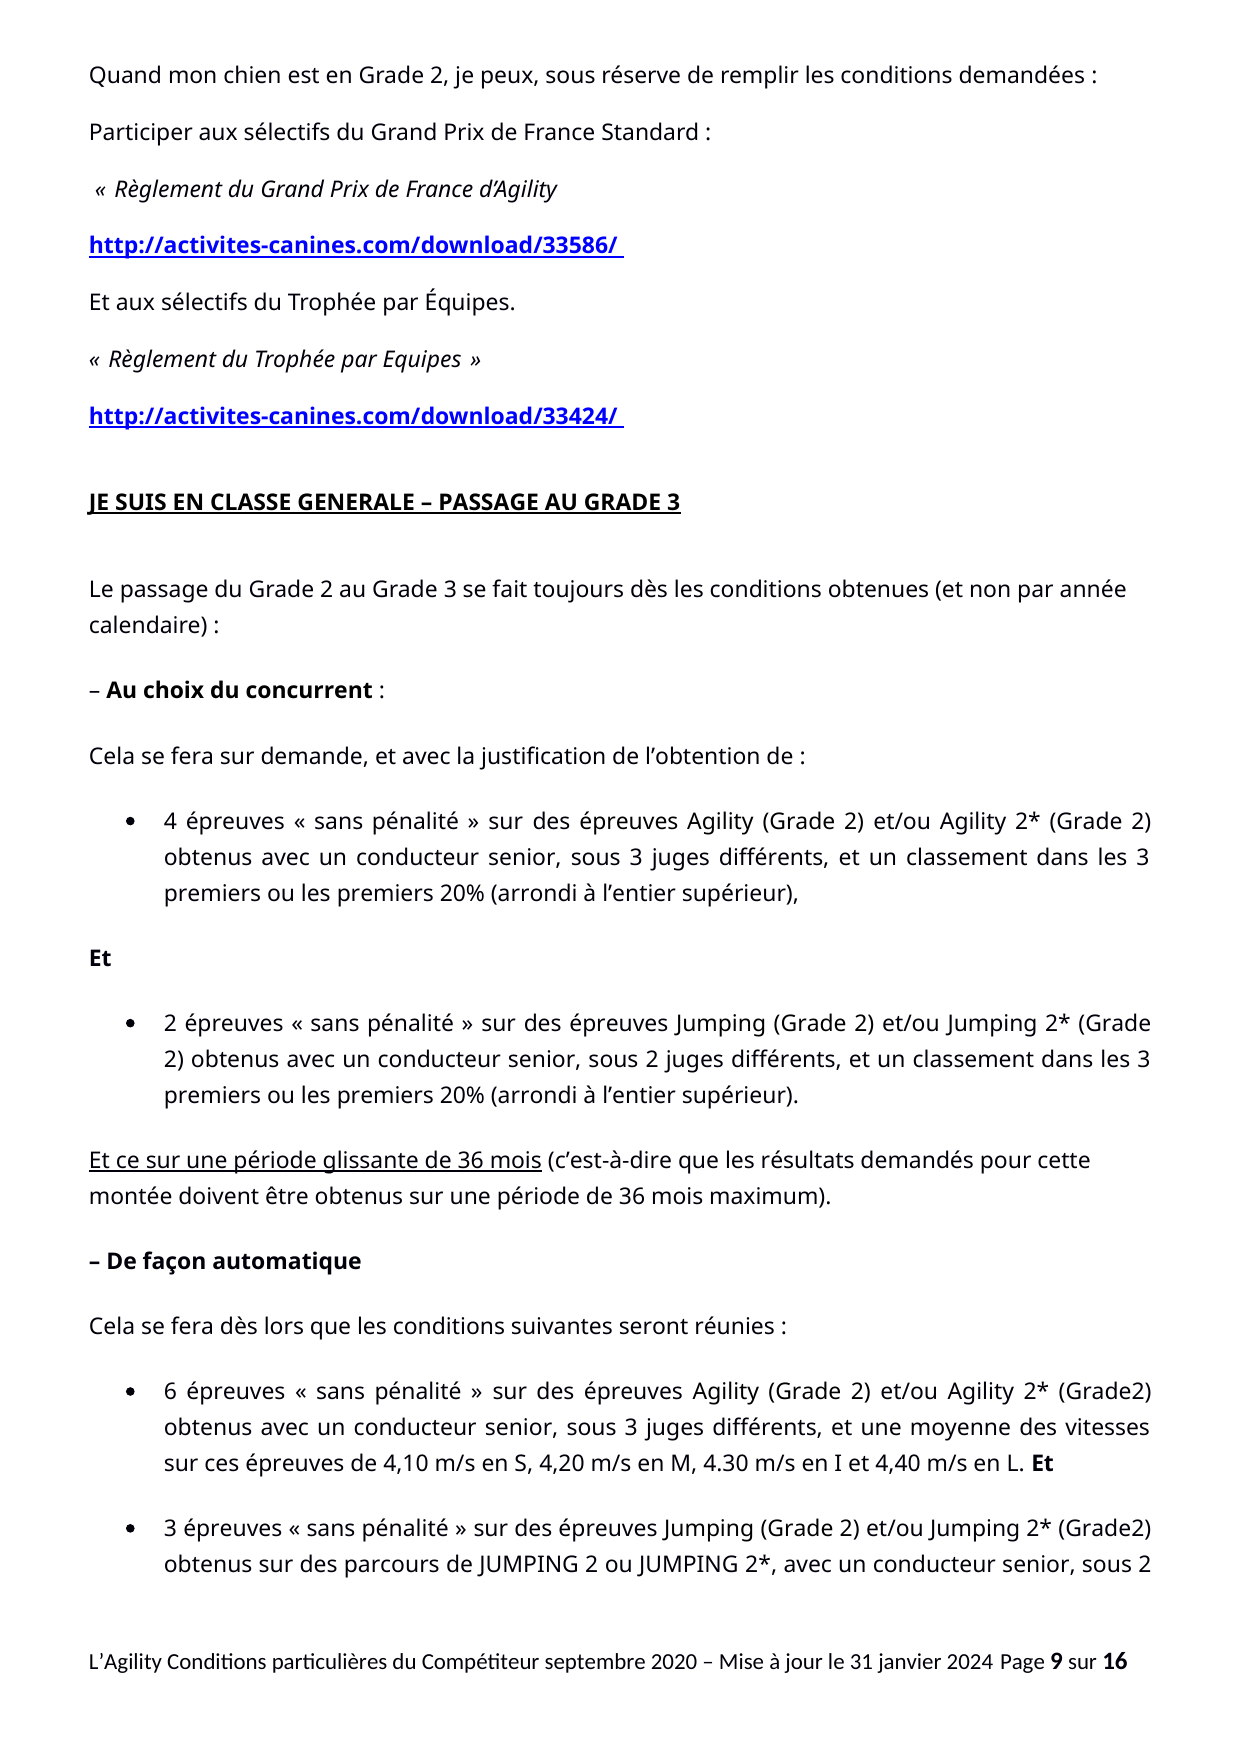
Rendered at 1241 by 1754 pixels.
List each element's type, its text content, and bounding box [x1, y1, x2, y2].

list 4 épreuves « sans pénalité » sur des épreuves Agility (Grade 2) et/ou Agility 2* (Grade 2) obtenus avec un conducteur senior, sous 3 juges différents, et un classement dans les 3 premiers ou les premiers 20% (arrondi à l’entier supérieur), [126, 805, 1152, 908]
text Quand mon chien est en Grade 2, je peux, sous réserve de remplir les conditions demandées : [89, 59, 1152, 90]
text – De façon automatique [89, 1245, 1152, 1276]
text – Au choix du concurrent : [89, 674, 1152, 706]
text Cela se fera dès lors que les conditions suivantes seront réunies : [89, 1310, 1152, 1341]
text « Règlement du Grand Prix de France d’Agility [89, 173, 1152, 204]
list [126, 1512, 1152, 1579]
text Et [89, 942, 1152, 973]
text Et ce sur une période glissante de 36 mois (c’est-à-dire que les résultats demandés pour cette montée doivent être obtenus sur une période de 36 mois maximum). [89, 1144, 1152, 1211]
text Le passage du Grade 2 au Grade 3 se fait toujours dès les conditions obtenues (et non par année calendaire) : [89, 573, 1152, 641]
subtitle JE SUIS EN CLASSE GENERALE – PASSAGE AU GRADE 3 [89, 486, 1152, 517]
text http://activites-canines.com/download/33586/ [89, 229, 1152, 261]
list 2 épreuves « sans pénalité » sur des épreuves Jumping (Grade 2) et/ou Jumping 2* (Grade 2) obtenus avec un conducteur senior, sous 2 juges différents, et un classement dans les 3 premiers ou les premiers 20% (arrondi à l’entier supérieur). [126, 1007, 1152, 1110]
list 6 épreuves « sans pénalité » sur des épreuves Agility (Grade 2) et/ou Agility 2* (Grade2) obtenus avec un conducteur senior, sous 3 juges différents, et une moyenne des vitesses sur ces épreuves de 4,10 m/s en S, 4,20 m/s en M, 4.30 m/s en I et 4,40 m/s en L. Et [126, 1375, 1152, 1478]
text Et aux sélectifs du Trophée par Équipes. [89, 286, 1152, 317]
text « Règlement du Trophée par Equipes » [89, 343, 1152, 374]
text Cela se fera sur demande, et avec la justification de l’obtention de : [89, 739, 1152, 771]
text http://activites-canines.com/download/33424/ [89, 400, 1152, 431]
text Participer aux sélectifs du Grand Prix de France Standard : [89, 116, 1152, 147]
